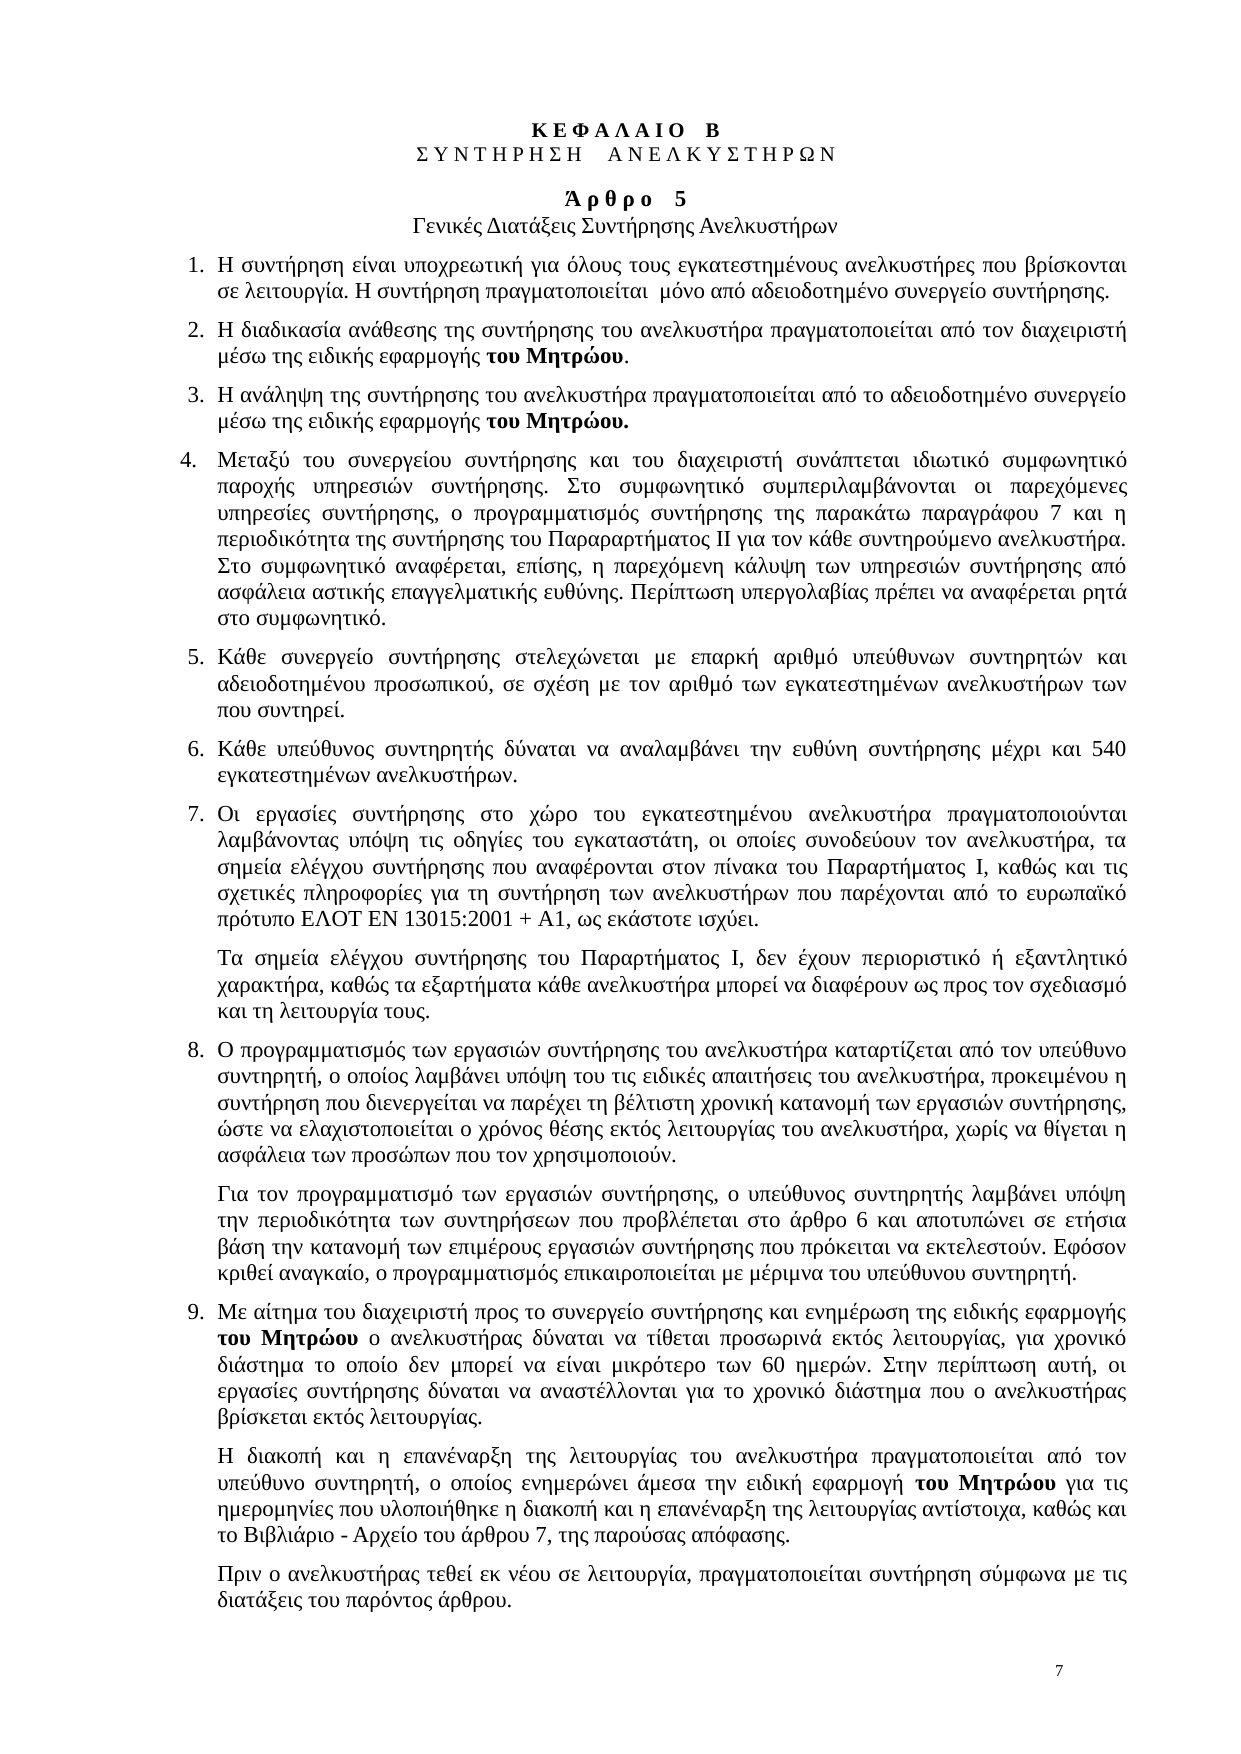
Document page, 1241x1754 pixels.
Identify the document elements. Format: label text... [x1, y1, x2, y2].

text Η διακοπή και η επανέναρξη της λειτουργίας του ανελκυστήρα πραγματοποιείται από τον υπεύθυνο συντηρητή, ο οποίος ενημερώνει άμεσα την ειδική εφαρμογή του Μητρώου για τις ημερομηνίες που υλοποιήθηκε η διακοπή και η επανέναρξη της λειτουργίας αντίστοιχα, καθώς και το Βιβλιάριο - Αρχείο του άρθρου 7, της παρούσας απόφασης. [217, 1442, 1128, 1548]
list Η συντήρηση είναι υποχρεωτική για όλους τους εγκατεστημένους ανελκυστήρες που βρίσκονται σε λειτουργία. Η συντήρηση πραγματοποιείται μόνο από αδειοδοτημένο συνεργείο συντήρησης. [187, 251, 1128, 303]
list Η ανάληψη της συντήρησης του ανελκυστήρα πραγματοποιείται από το αδειοδοτημένο συνεργείο μέσω της ειδικής εφαρμογής του Μητρώου. [187, 381, 1128, 434]
text Σ Υ Ν Τ Η Ρ Η Σ Η Α Ν Ε Λ Κ Υ Σ Τ Η Ρ Ω Ν [187, 142, 1063, 166]
list Η διαδικασία ανάθεσης της συντήρησης του ανελκυστήρα πραγματοποιείται από τον διαχειριστή μέσω της ειδικής εφαρμογής του Μητρώου. [187, 316, 1128, 368]
list Κάθε υπεύθυνος συντηρητής δύναται να αναλαμβάνει την ευθύνη συντήρησης μέχρι και 540 εγκατεστημένων ανελκυστήρων. [187, 735, 1128, 787]
list Μεταξύ του συνεργείου συντήρησης και του διαχειριστή συνάπτεται ιδιωτικό συμφωνητικό παροχής υπηρεσιών συντήρησης. Στο συμφωνητικό συμπεριλαμβάνονται οι παρεχόμενες υπηρεσίες συντήρησης, ο προγραμματισμός συντήρησης της παρακάτω παραγράφου 7 και η περιοδικότητα της συντήρησης του Παραραρτήματος ΙΙ για τον κάθε συντηρούμενο ανελκυστήρα. Στο συμφωνητικό αναφέρεται, επίσης, η παρεχόμενη κάλυψη των υπηρεσιών συντήρησης από ασφάλεια αστικής επαγγελματικής ευθύνης. Περίπτωση υπεργολαβίας πρέπει να αναφέρεται ρητά στο συμφωνητικό. [180, 446, 1128, 631]
list Κάθε συνεργείο συντήρησης στελεχώνεται με επαρκή αριθμό υπεύθυνων συντηρητών και αδειοδοτημένου προσωπικού, σε σχέση με τον αριθμό των εγκατεστημένων ανελκυστήρων των που συντηρεί. [187, 643, 1128, 722]
list Με αίτημα του διαχειριστή προς το συνεργείο συντήρησης και ενημέρωση της ειδικής εφαρμογής του Μητρώου ο ανελκυστήρας δύναται να τίθεται προσωρινά εκτός λειτουργίας, για χρονικό διάστημα το οποίο δεν μπορεί να είναι μικρότερο των 60 ημερών. Στην περίπτωση αυτή, οι εργασίες συντήρησης δύναται να αναστέλλονται για το χρονικό διάστημα που ο ανελκυστήρας βρίσκεται εκτός λειτουργίας. [187, 1298, 1128, 1430]
list Οι εργασίες συντήρησης στο χώρο του εγκατεστημένου ανελκυστήρα πραγματοποιούνται λαμβάνοντας υπόψη τις οδηγίες του εγκαταστάτη, οι οποίες συνοδεύουν τον ανελκυστήρα, τα σημεία ελέγχου συντήρησης που αναφέρονται στον πίνακα του Παραρτήματος Ι, καθώς και τις σχετικές πληροφορίες για τη συντήρηση των ανελκυστήρων που παρέχονται από το ευρωπαϊκό πρότυπο ΕΛΟΤ ΕΝ 13015:2001 + Α1, ως εκάστοτε ισχύει. [187, 800, 1128, 932]
text Κ Ε Φ Α Λ Α Ι Ο Β [187, 118, 1063, 142]
text Γενικές Διατάξεις Συντήρησης Ανελκυστήρων [187, 212, 1063, 238]
text Ά ρ θ ρ ο 5 [187, 185, 1063, 212]
text Για τον προγραμματισμό των εργασιών συντήρησης, ο υπεύθυνος συντηρητής λαμβάνει υπόψη την περιοδικότητα των συντηρήσεων που προβλέπεται στο άρθρο 6 και αποτυπώνει σε ετήσια βάση την κατανομή των επιμέρους εργασιών συντήρησης που πρόκειται να εκτελεστούν. Εφόσον κριθεί αναγκαίο, ο προγραμματισμός επικαιροποιείται με μέριμνα του υπεύθυνου συντηρητή. [217, 1180, 1128, 1286]
list Ο προγραμματισμός των εργασιών συντήρησης του ανελκυστήρα καταρτίζεται από τον υπεύθυνο συντηρητή, ο οποίος λαμβάνει υπόψη του τις ειδικές απαιτήσεις του ανελκυστήρα, προκειμένου η συντήρηση που διενεργείται να παρέχει τη βέλτιστη χρονική κατανομή των εργασιών συντήρησης, ώστε να ελαχιστοποιείται ο χρόνος θέσης εκτός λειτουργίας του ανελκυστήρα, χωρίς να θίγεται η ασφάλεια των προσώπων που τον χρησιμοποιούν. [187, 1036, 1128, 1168]
text Πριν ο ανελκυστήρας τεθεί εκ νέου σε λειτουργία, πραγματοποιείται συντήρηση σύμφωνα με τις διατάξεις του παρόντος άρθρου. [217, 1560, 1128, 1613]
text Τα σημεία ελέγχου συντήρησης του Παραρτήματος Ι, δεν έχουν περιοριστικό ή εξαντλητικό χαρακτήρα, καθώς τα εξαρτήματα κάθε ανελκυστήρα μπορεί να διαφέρουν ως προς τον σχεδιασμό και τη λειτουργία τους. [217, 944, 1128, 1023]
